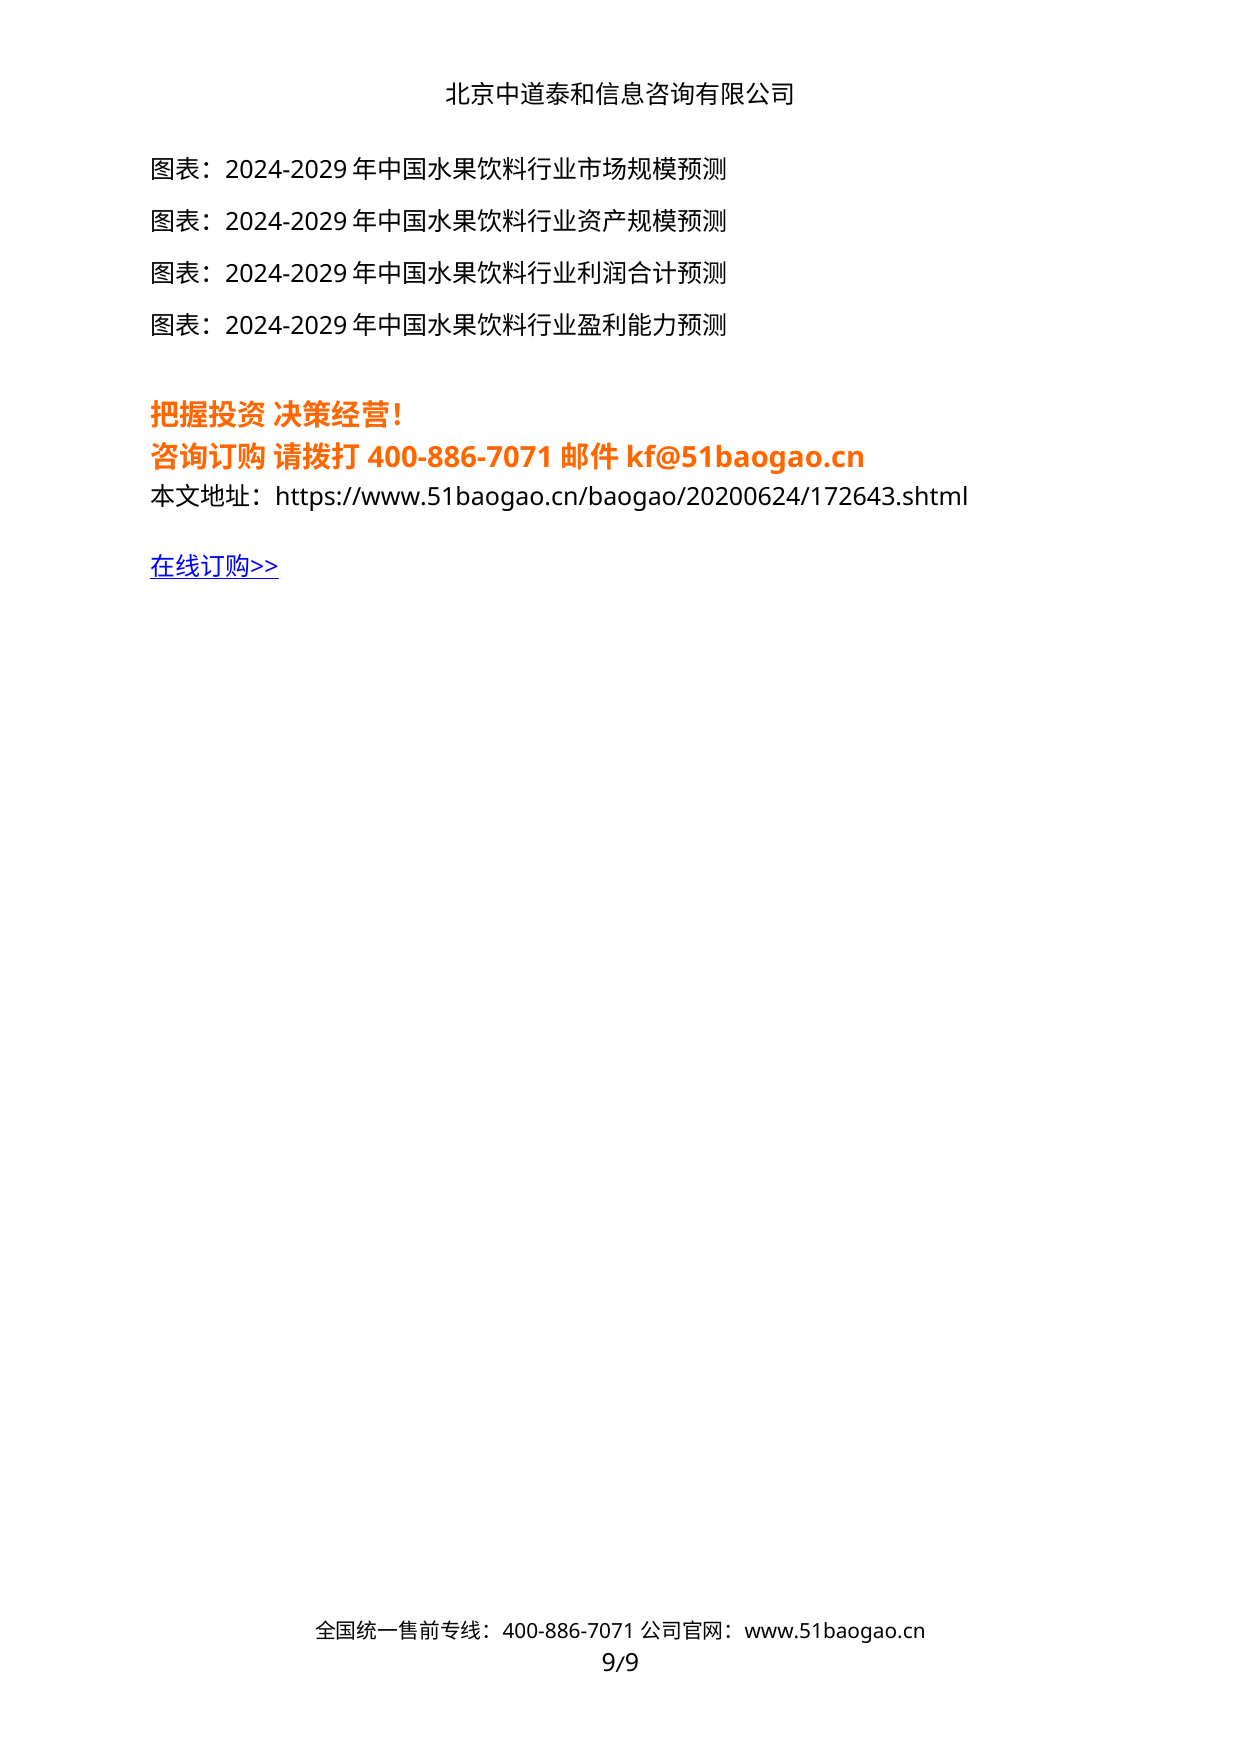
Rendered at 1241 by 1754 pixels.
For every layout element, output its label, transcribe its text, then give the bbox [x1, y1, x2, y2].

text 图表：2024-2029年中国水果饮料行业资产规模预测 [150, 202, 1090, 238]
text 图表：2024-2029年中国水果饮料行业盈利能力预测 [150, 306, 1090, 342]
text 图表：2024-2029年中国水果饮料行业利润合计预测 [150, 254, 1090, 290]
text 把握投资 决策经营！咨询订购 请拨打 400-886-7071 邮件 kf@51baogao.cn本文地址：https://www.51baogao.cn/baogao/20200624/172643.shtml [150, 357, 1090, 512]
text 在线订购>> [150, 512, 1090, 583]
text 图表：2024-2029年中国水果饮料行业市场规模预测 [150, 150, 1090, 186]
